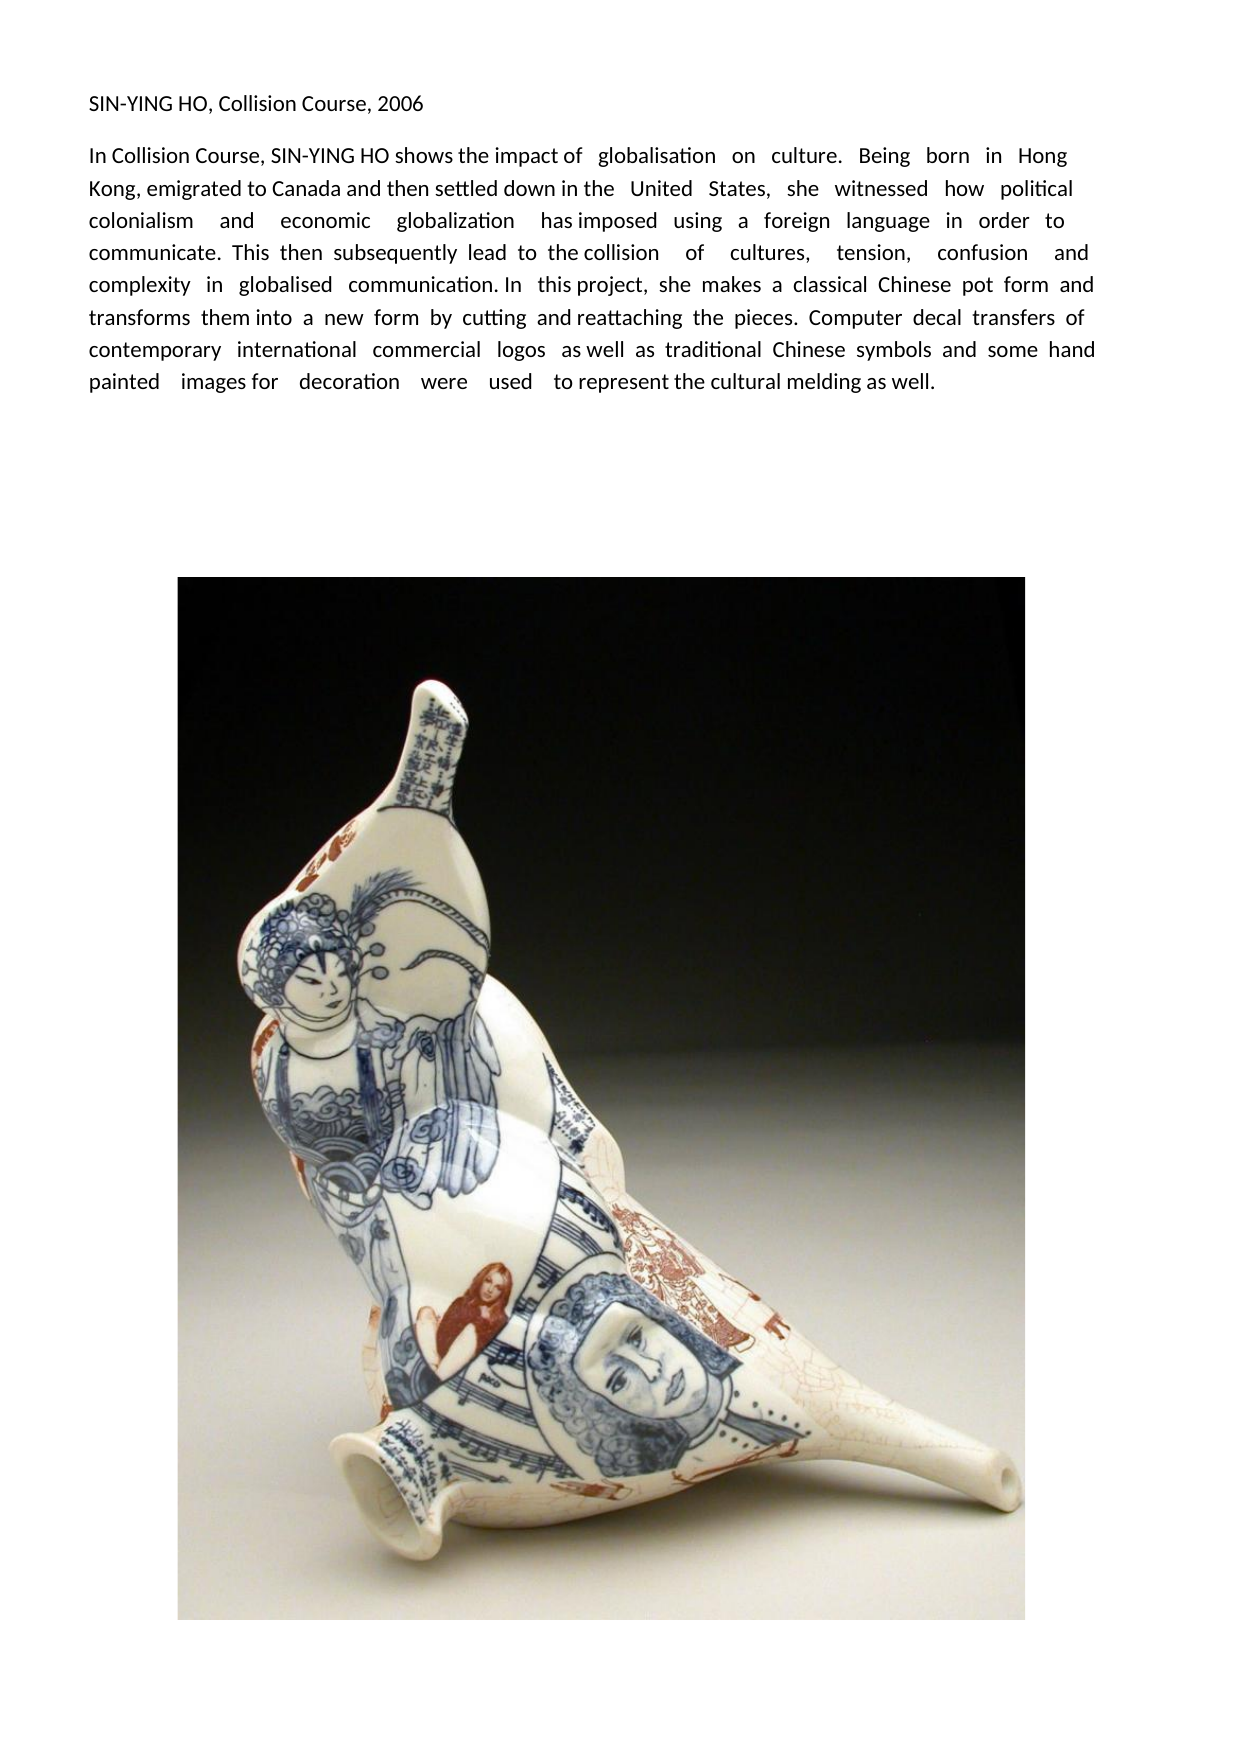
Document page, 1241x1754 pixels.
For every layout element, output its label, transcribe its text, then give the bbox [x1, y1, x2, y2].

text In Collision Course, SIN-YING HO shows the impact of globalisation on culture. Being born in Hong Kong, emigrated to Canada and then settled down in the United States, she witnessed how political colonialism and economic globalization has imposed using a foreign language in order to communicate. This then subsequently lead to the collision of cultures, tension, confusion and complexity in globalised communication. In this project, she makes a classical Chinese pot form and transforms them into a new form by cutting and reattaching the pieces. Computer decal transfers of contemporary international commercial logos as well as traditional Chinese symbols and some hand painted images for decoration were used to represent the cultural melding as well. [89, 142, 1107, 395]
picture [177, 577, 1025, 1620]
text SIN-YING HO, Collision Course, 2006 [89, 89, 1107, 117]
